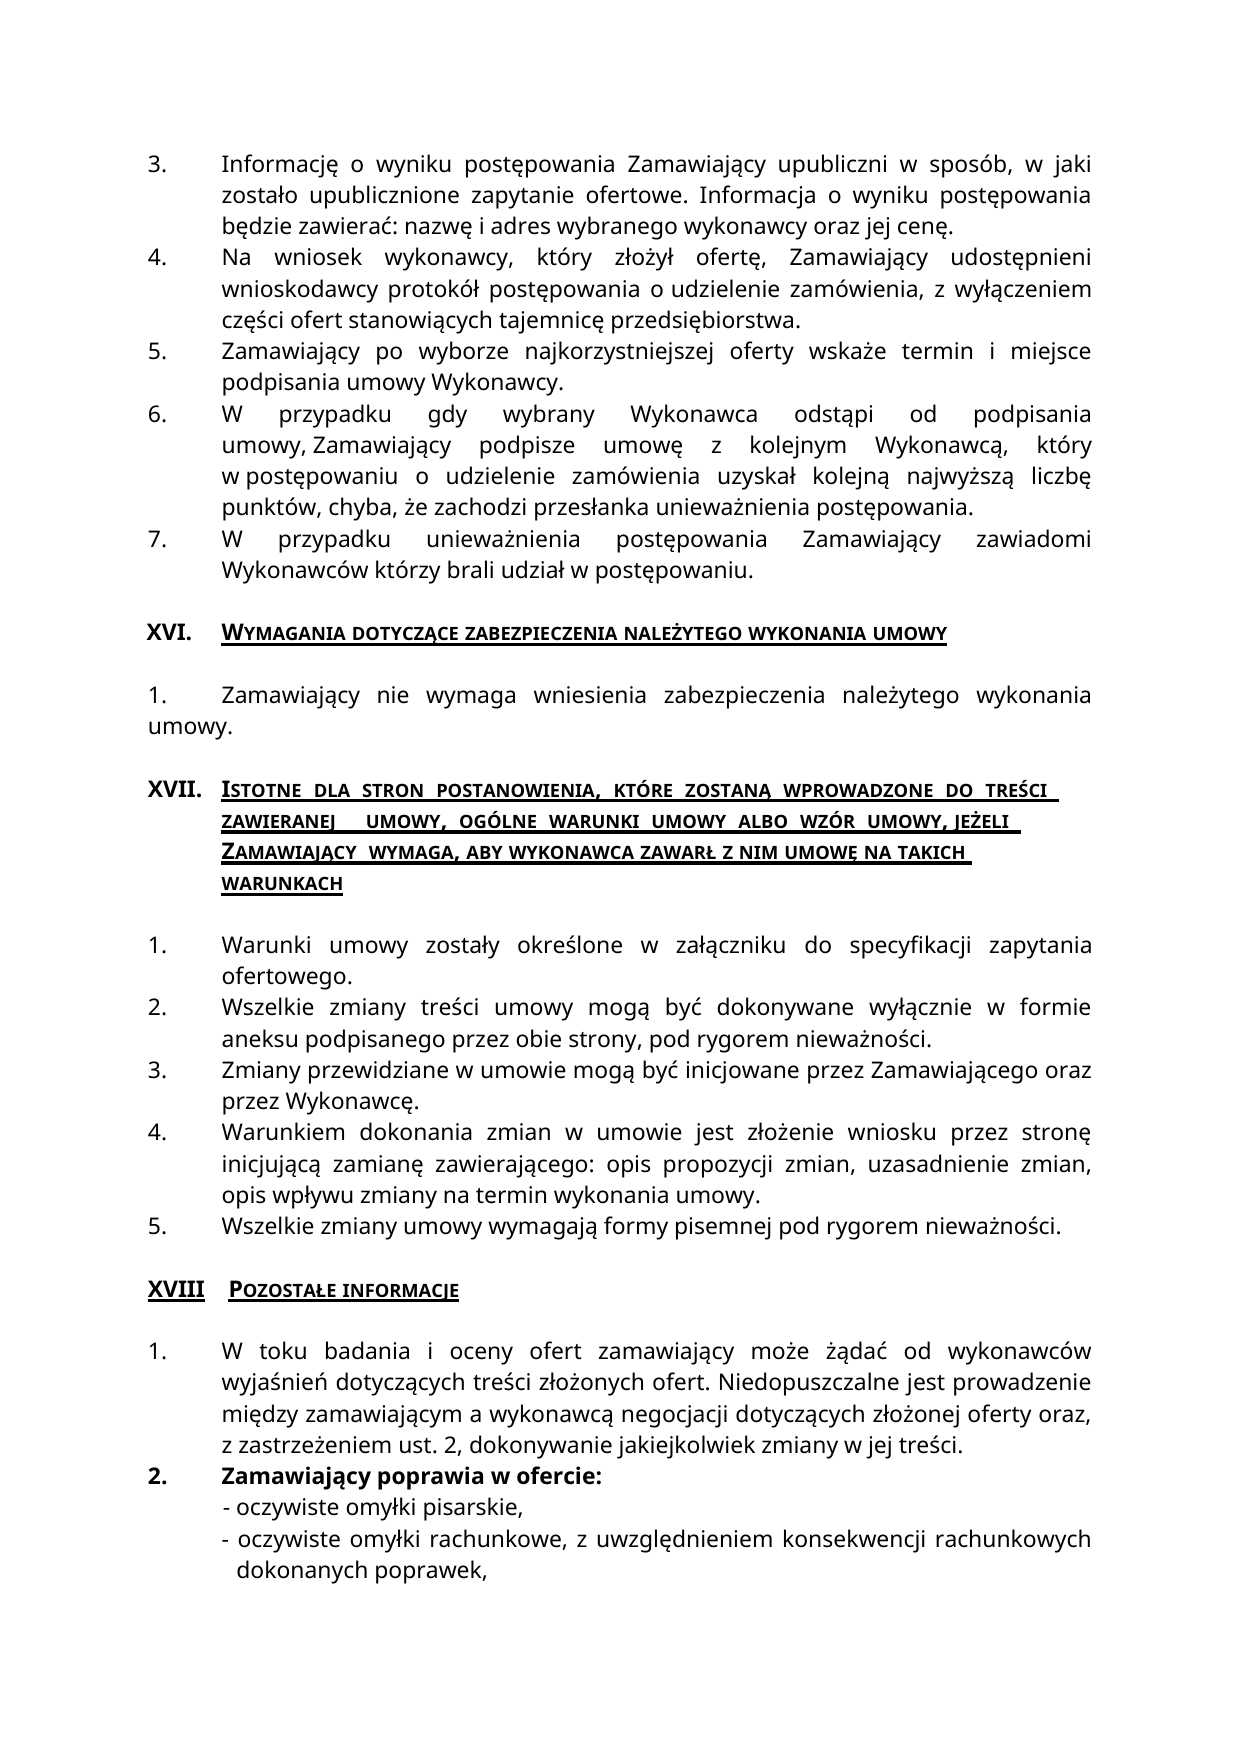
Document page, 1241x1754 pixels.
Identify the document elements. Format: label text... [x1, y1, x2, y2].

text - oczywiste omyłki rachunkowe, z uwzględnieniem konsekwencji rachunkowych dokonanych poprawek, [221, 1523, 1093, 1585]
list Warunki umowy zostały określone w załączniku do specyfikacji zapytania ofertowego. [148, 929, 1093, 991]
list Wszelkie zmiany treści umowy mogą być dokonywane wyłącznie w formie aneksu podpisanego przez obie strony, pod rygorem nieważności. [148, 991, 1093, 1054]
text XVIII Pozostałe informacje [148, 1273, 1093, 1304]
text 1. Zamawiający nie wymaga wniesienia zabezpieczenia należytego wykonania umowy. [148, 679, 1093, 741]
list Zmiany przewidziane w umowie mogą być inicjowane przez Zamawiającego oraz przez Wykonawcę. [148, 1054, 1093, 1116]
list Warunkiem dokonania zmian w umowie jest złożenie wniosku przez stronę inicjującą zamianę zawierającego: opis propozycji zmian, uzasadnienie zmian, opis wpływu zmiany na termin wykonania umowy. [148, 1116, 1093, 1210]
list Informację o wyniku postępowania Zamawiający upubliczni w sposób, w jaki zostało upublicznione zapytanie ofertowe. Informacja o wyniku postępowania będzie zawierać: nazwę i adres wybranego wykonawcy oraz jej cenę. [148, 148, 1093, 241]
list W przypadku gdy wybrany Wykonawca odstąpi od podpisania umowy, Zamawiający podpisze umowę z kolejnym Wykonawcą, który w postępowaniu o udzielenie zamówienia uzyskał kolejną najwyższą liczbę punktów, chyba, że zachodzi przesłanka unieważnienia postępowania. [148, 398, 1093, 523]
list Na wniosek wykonawcy, który złożył ofertę, Zamawiający udostępnieni wnioskodawcy protokół postępowania o udzielenie zamówienia, z wyłączeniem części ofert stanowiących tajemnicę przedsiębiorstwa. [148, 241, 1093, 335]
list Istotne dla stron postanowienia, które zostaną wprowadzone do treści zawieranej umowy, ogólne warunki umowy albo wzór umowy, jeżeli Zamawiający wymaga, aby wykonawca zawarł z nim umowę na takich warunkach [148, 773, 1093, 898]
text - oczywiste omyłki pisarskie, [223, 1491, 1093, 1523]
list W toku badania i oceny ofert zamawiający może żądać od wykonawców wyjaśnień dotyczących treści złożonych ofert. Niedopuszczalne jest prowadzenie między zamawiającym a wykonawcą negocjacji dotyczących złożonej oferty oraz, z zastrzeżeniem ust. 2, dokonywanie jakiejkolwiek zmiany w jej treści. [148, 1335, 1093, 1460]
list Wymagania dotyczące zabezpieczenia należytego wykonania umowy [146, 616, 1093, 648]
list Zamawiający poprawia w ofercie: [148, 1460, 1093, 1491]
list Wszelkie zmiany umowy wymagają formy pisemnej pod rygorem nieważności. [148, 1210, 1093, 1241]
list W przypadku unieważnienia postępowania Zamawiający zawiadomi Wykonawców którzy brali udział w postępowaniu. [148, 523, 1093, 585]
list Zamawiający po wyborze najkorzystniejszej oferty wskaże termin i miejsce podpisania umowy Wykonawcy. [148, 335, 1093, 398]
